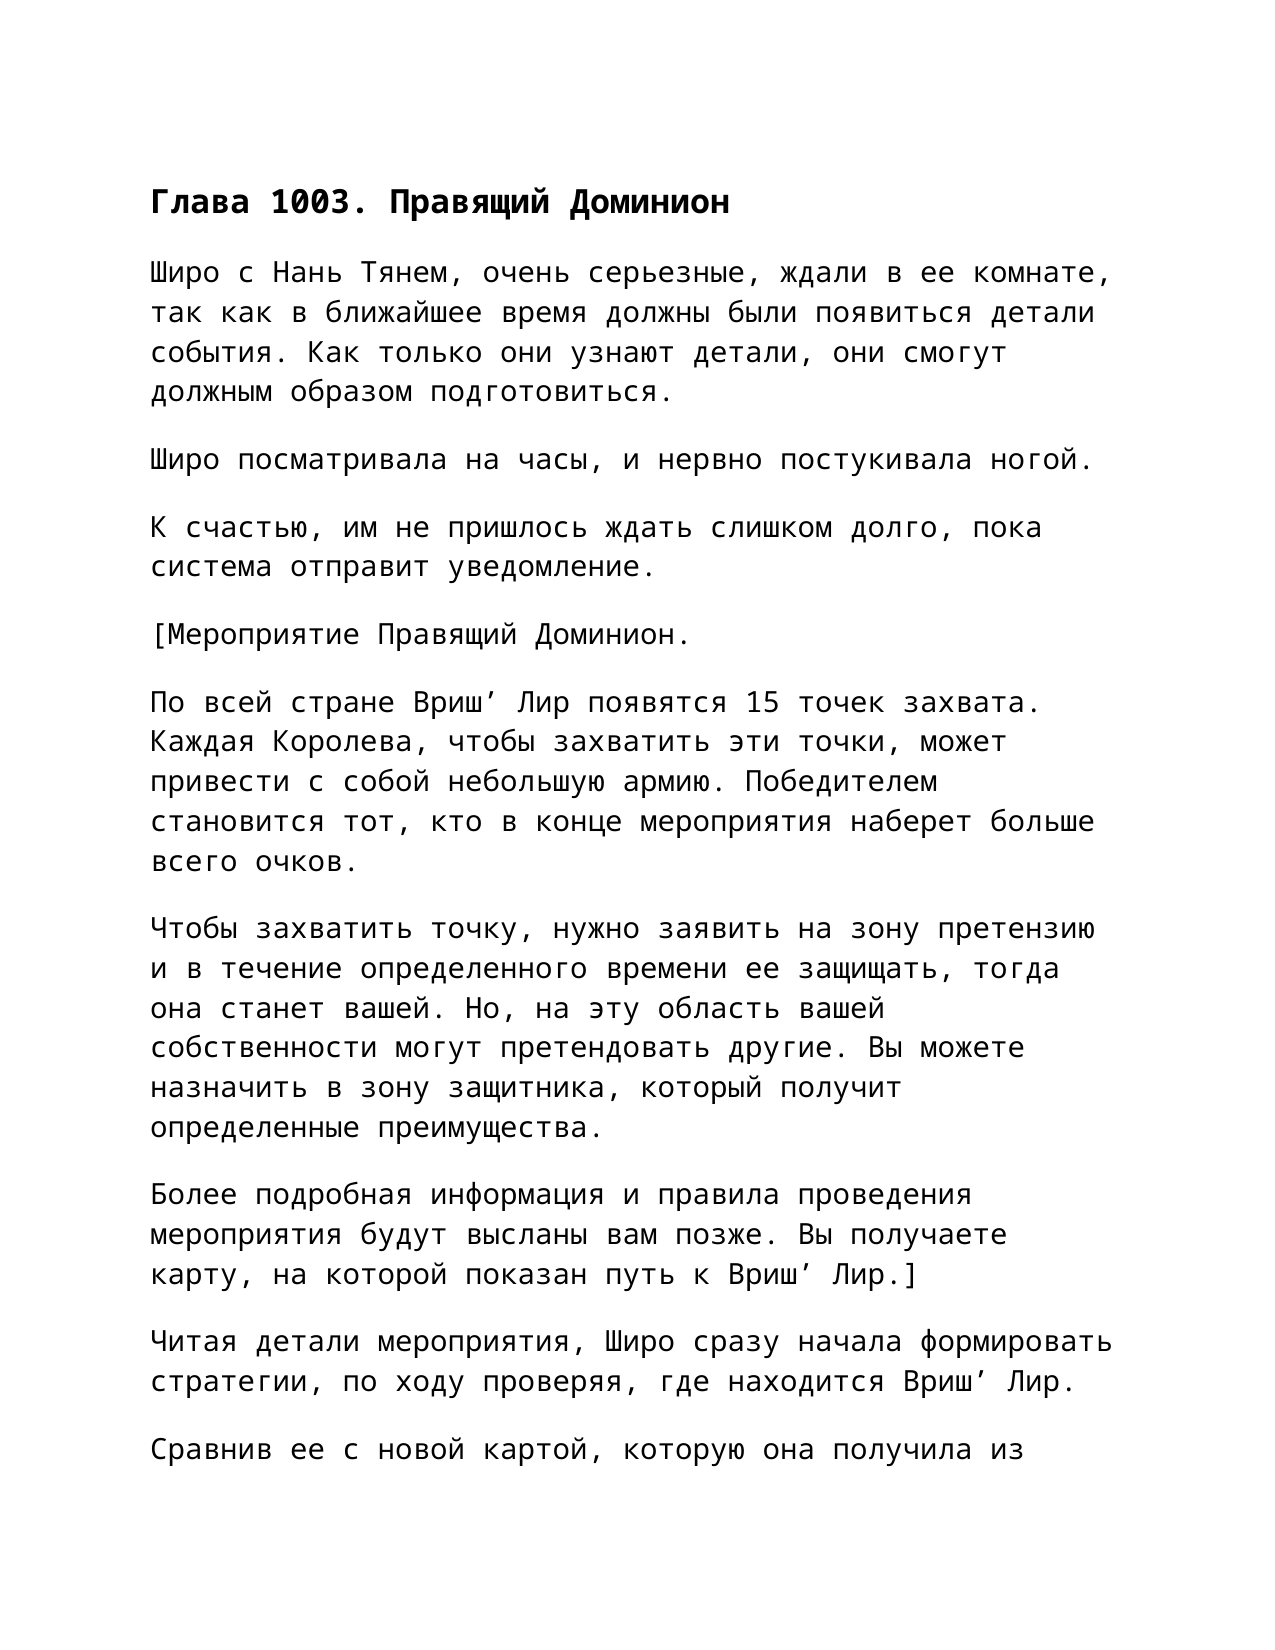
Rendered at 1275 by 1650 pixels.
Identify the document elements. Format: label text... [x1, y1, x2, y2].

text По всей стране Вриш’ Лир появятся 15 точек захвата. Каждая Королева, чтобы захватить эти точки, может привести с собой небольшую армию. Победителем становится тот, кто в конце мероприятия наберет больше всего очков. [150, 681, 1125, 879]
text Широ с Нань Тянем, очень серьезные, ждали в ее комнате, так как в ближайшее время должны были появиться детали события. Как только они узнают детали, они смогут должным образом подготовиться. [150, 251, 1125, 410]
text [150, 1428, 1125, 1468]
text Глава 1003. Правящий Доминион [150, 178, 1125, 223]
text [Мероприятие Правящий Доминион. [150, 613, 1125, 653]
text Широ посматривала на часы, и нервно постукивала ногой. [150, 438, 1125, 478]
text Более подробная информация и правила проведения мероприятия будут высланы вам позже. Вы получаете карту, на которой показан путь к Вриш’ Лир.] [150, 1174, 1125, 1293]
text Чтобы захватить точку, нужно заявить на зону претензию и в течение определенного времени ее защищать, тогда она станет вашей. Но, на эту область вашей собственности могут претендовать другие. Вы можете назначить в зону защитника, который получит определенные преимущества. [150, 907, 1125, 1146]
text К счастью, им не пришлось ждать слишком долго, пока система отправит уведомление. [150, 506, 1125, 585]
text Читая детали мероприятия, Широ сразу начала формировать стратегии, по ходу проверяя, где находится Вриш’ Лир. [150, 1321, 1125, 1400]
